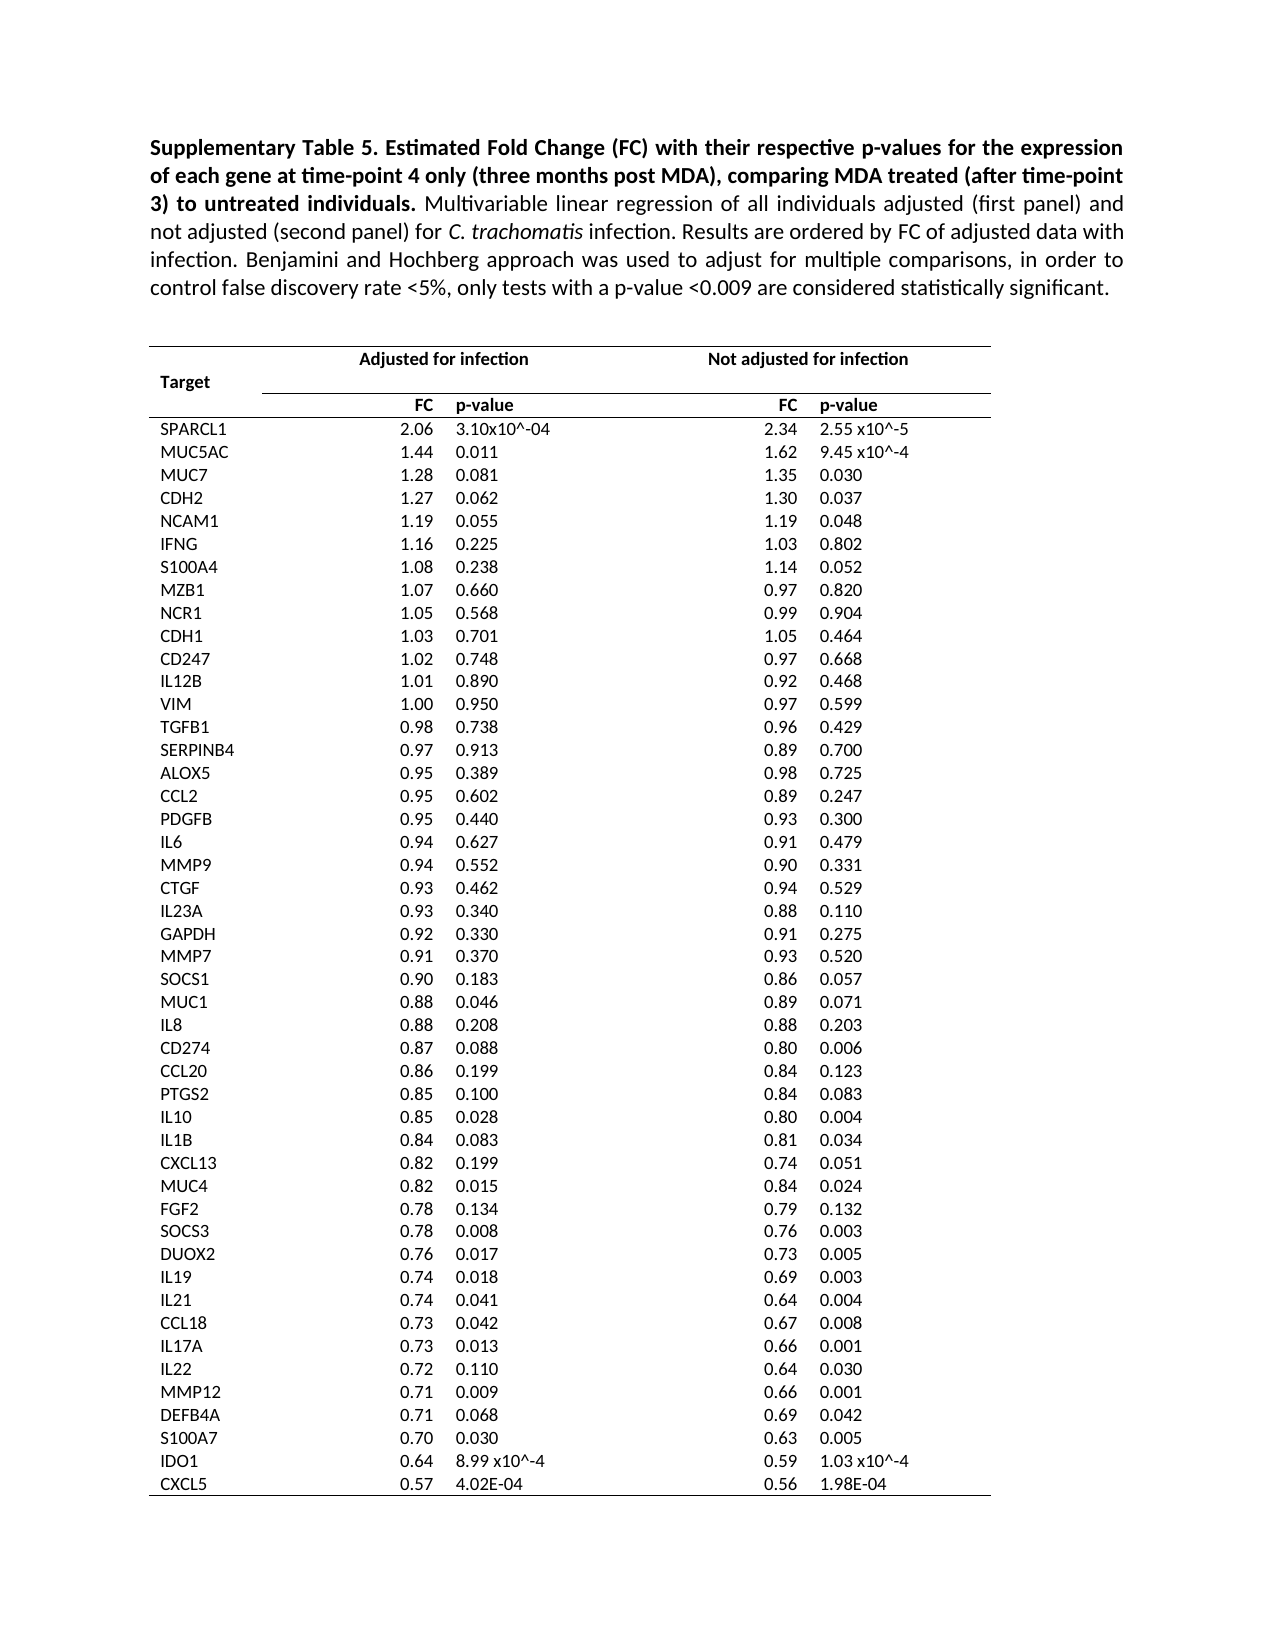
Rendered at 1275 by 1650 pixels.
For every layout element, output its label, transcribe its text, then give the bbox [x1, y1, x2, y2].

table_cell 0.051 [808, 1151, 991, 1174]
text Supplementary Table 5. Estimated Fold Change (FC) with their respective p-values for the expression of each gene at time-point 4 only (three months post MDA), comparing MDA treated (after time-point 3) to untreated individuals. Multivariable linear regression of all individuals adjusted (first panel) and not adjusted (second panel) for C. trachomatis infection. Results are ordered by FC of adjusted data with infection. Benjamini and Hochberg approach was used to adjust for multiple comparisons, in order to control false discovery rate <5%, only tests with a p-value <0.009 are considered statistically significant. [150, 133, 1125, 301]
table_cell 1.27 [262, 486, 444, 509]
table_cell 0.56 [626, 1472, 808, 1495]
table_cell 0.001 [808, 1334, 991, 1357]
table_cell 1.02 [262, 647, 444, 670]
table_cell MZB1 [149, 578, 262, 601]
table_cell 0.88 [262, 1014, 444, 1036]
table_cell p-value [808, 394, 991, 417]
table_cell 0.088 [444, 1036, 626, 1059]
table_cell 0.005 [808, 1243, 991, 1266]
table_cell 1.19 [626, 509, 808, 532]
table_cell MUC1 [149, 991, 262, 1013]
table_cell 0.003 [808, 1220, 991, 1243]
table_cell IL22 [149, 1357, 262, 1380]
table_cell 0.89 [626, 991, 808, 1013]
table_cell CD247 [149, 647, 262, 670]
table_cell 0.92 [626, 670, 808, 693]
table_cell 0.062 [444, 486, 626, 509]
table_cell 0.73 [262, 1334, 444, 1357]
table_cell 0.132 [808, 1197, 991, 1220]
table_cell 0.001 [808, 1380, 991, 1403]
table_cell NCAM1 [149, 509, 262, 532]
table_cell 0.67 [626, 1311, 808, 1334]
table_cell 1.44 [262, 441, 444, 463]
table_cell 1.30 [626, 486, 808, 509]
table_cell 0.083 [444, 1128, 626, 1151]
table_cell 0.80 [626, 1105, 808, 1128]
table_cell 0.552 [444, 853, 626, 876]
table_cell 1.35 [626, 464, 808, 486]
table_cell 0.97 [626, 647, 808, 670]
table_cell 0.030 [808, 1357, 991, 1380]
table_cell 0.468 [808, 670, 991, 693]
table_cell 0.225 [444, 532, 626, 555]
table_cell 0.820 [808, 578, 991, 601]
table_cell CXCL13 [149, 1151, 262, 1174]
table_cell SPARCL1 [149, 418, 262, 441]
table_cell SOCS3 [149, 1220, 262, 1243]
table_cell IL23A [149, 899, 262, 922]
table_cell 0.66 [626, 1334, 808, 1357]
table_cell 0.74 [262, 1289, 444, 1311]
table_cell 0.055 [444, 509, 626, 532]
table_cell MMP9 [149, 853, 262, 876]
table_cell 0.82 [262, 1151, 444, 1174]
table_cell 0.110 [808, 899, 991, 922]
table_cell 0.86 [626, 968, 808, 991]
table_cell CDH1 [149, 624, 262, 647]
table_cell 0.013 [444, 1334, 626, 1357]
table_cell 0.017 [444, 1243, 626, 1266]
table_cell 0.91 [626, 830, 808, 853]
table_cell 0.93 [262, 899, 444, 922]
table_cell 0.660 [444, 578, 626, 601]
table_cell 0.80 [626, 1036, 808, 1059]
table_cell 0.429 [808, 716, 991, 738]
table_cell 0.88 [626, 899, 808, 922]
table_cell 0.018 [444, 1266, 626, 1288]
table_cell 0.071 [808, 991, 991, 1013]
table_cell 0.300 [808, 807, 991, 830]
table_cell 1.19 [262, 509, 444, 532]
table_cell 2.06 [262, 418, 444, 441]
table_cell FGF2 [149, 1197, 262, 1220]
table_cell 0.725 [808, 761, 991, 784]
table_cell 0.89 [626, 784, 808, 807]
table_cell 0.042 [444, 1311, 626, 1334]
table_cell FC [626, 394, 808, 417]
table_cell 1.62 [626, 441, 808, 463]
table_cell CTGF [149, 876, 262, 899]
table_cell 0.037 [808, 486, 991, 509]
table_cell 0.94 [626, 876, 808, 899]
table_cell 0.199 [444, 1151, 626, 1174]
table_cell 0.802 [808, 532, 991, 555]
table_cell 9.45 x10^-4 [808, 441, 991, 463]
table_cell 0.005 [808, 1426, 991, 1449]
table_cell 0.98 [262, 716, 444, 738]
table_cell 1.14 [626, 555, 808, 578]
table_cell 0.046 [444, 991, 626, 1013]
table_cell IL1B [149, 1128, 262, 1151]
table_cell IL10 [149, 1105, 262, 1128]
table_cell 1.07 [262, 578, 444, 601]
table_cell 0.64 [626, 1357, 808, 1380]
table_cell 0.748 [444, 647, 626, 670]
table_cell 0.370 [444, 945, 626, 968]
table_cell 8.99 x10^-4 [444, 1449, 626, 1472]
table_cell 0.93 [626, 807, 808, 830]
table_cell 0.95 [262, 761, 444, 784]
table_cell 0.041 [444, 1289, 626, 1311]
table_cell 0.006 [808, 1036, 991, 1059]
table_cell 0.462 [444, 876, 626, 899]
table_cell 1.05 [626, 624, 808, 647]
table_cell 0.024 [808, 1174, 991, 1197]
table_cell ALOX5 [149, 761, 262, 784]
table_cell 0.84 [626, 1059, 808, 1082]
table_cell 0.030 [808, 464, 991, 486]
table_cell 0.015 [444, 1174, 626, 1197]
table_cell 1.08 [262, 555, 444, 578]
table_cell 0.602 [444, 784, 626, 807]
table_cell 0.890 [444, 670, 626, 693]
table_cell IL12B [149, 670, 262, 693]
table_cell 0.247 [808, 784, 991, 807]
table_cell SOCS1 [149, 968, 262, 991]
table_cell CXCL5 [149, 1472, 262, 1495]
table_cell 1.03 [262, 624, 444, 647]
table_cell 0.003 [808, 1266, 991, 1288]
table_cell 0.73 [262, 1311, 444, 1334]
table_cell S100A7 [149, 1426, 262, 1449]
table_cell 1.98E-04 [808, 1472, 991, 1495]
table_cell 4.02E-04 [444, 1472, 626, 1495]
table_cell S100A4 [149, 555, 262, 578]
table_cell 0.275 [808, 922, 991, 945]
table_cell 0.76 [626, 1220, 808, 1243]
table_cell 0.86 [262, 1059, 444, 1082]
table_cell 0.81 [626, 1128, 808, 1151]
table_cell 2.34 [626, 418, 808, 441]
table_cell 0.69 [626, 1403, 808, 1426]
table_cell 0.82 [262, 1174, 444, 1197]
table_cell 0.95 [262, 784, 444, 807]
table_cell SERPINB4 [149, 739, 262, 761]
table_cell 0.520 [808, 945, 991, 968]
table_cell 0.92 [262, 922, 444, 945]
table_cell 0.78 [262, 1220, 444, 1243]
table_cell 0.93 [262, 876, 444, 899]
table_cell 0.034 [808, 1128, 991, 1151]
table_cell 0.008 [444, 1220, 626, 1243]
table_cell 0.238 [444, 555, 626, 578]
table_cell IL8 [149, 1014, 262, 1036]
table_cell MUC5AC [149, 441, 262, 463]
table_cell 0.90 [626, 853, 808, 876]
table_cell 0.011 [444, 441, 626, 463]
table_cell 0.110 [444, 1357, 626, 1380]
table_cell 0.199 [444, 1059, 626, 1082]
table_cell DEFB4A [149, 1403, 262, 1426]
table_cell 0.89 [626, 739, 808, 761]
table_cell 0.599 [808, 693, 991, 716]
table_cell 0.203 [808, 1014, 991, 1036]
table_cell 1.16 [262, 532, 444, 555]
table_cell 0.90 [262, 968, 444, 991]
table_cell 0.78 [262, 1197, 444, 1220]
table_cell 0.74 [626, 1151, 808, 1174]
table_cell 0.72 [262, 1357, 444, 1380]
table_cell GAPDH [149, 922, 262, 945]
table_cell 0.008 [808, 1311, 991, 1334]
table_cell 0.057 [808, 968, 991, 991]
table_cell p-value [444, 394, 626, 417]
table_cell 0.030 [444, 1426, 626, 1449]
table_cell 0.91 [626, 922, 808, 945]
table_cell PDGFB [149, 807, 262, 830]
table_cell 0.700 [808, 739, 991, 761]
table_cell 0.068 [444, 1403, 626, 1426]
table_cell FC [262, 394, 444, 417]
table_cell DUOX2 [149, 1243, 262, 1266]
table_cell 0.97 [626, 693, 808, 716]
table_cell 0.331 [808, 853, 991, 876]
table_cell NCR1 [149, 601, 262, 624]
table_cell 0.123 [808, 1059, 991, 1082]
table_cell 0.083 [808, 1082, 991, 1105]
table_cell 0.95 [262, 807, 444, 830]
table_cell 0.464 [808, 624, 991, 647]
table_cell 0.71 [262, 1380, 444, 1403]
table_cell 0.98 [626, 761, 808, 784]
table_header Adjusted for infection [262, 347, 626, 393]
table_cell 2.55 x10^-5 [808, 418, 991, 441]
table_cell 0.84 [626, 1082, 808, 1105]
table_cell 0.004 [808, 1289, 991, 1311]
table_cell TGFB1 [149, 716, 262, 738]
table_cell 0.081 [444, 464, 626, 486]
table_cell 0.529 [808, 876, 991, 899]
table_cell 0.87 [262, 1036, 444, 1059]
table_cell 0.340 [444, 899, 626, 922]
table_cell CCL18 [149, 1311, 262, 1334]
table_cell 0.66 [626, 1380, 808, 1403]
table_cell 0.100 [444, 1082, 626, 1105]
table_cell 0.738 [444, 716, 626, 738]
table_cell 0.96 [626, 716, 808, 738]
table_cell 0.134 [444, 1197, 626, 1220]
table_cell 0.004 [808, 1105, 991, 1128]
table_cell 0.208 [444, 1014, 626, 1036]
table_cell 0.88 [626, 1014, 808, 1036]
table_cell 0.85 [262, 1082, 444, 1105]
table_cell 0.97 [262, 739, 444, 761]
table_cell 0.69 [626, 1266, 808, 1288]
table_cell 1.01 [262, 670, 444, 693]
table_cell 0.479 [808, 830, 991, 853]
table_cell CCL20 [149, 1059, 262, 1082]
table_cell 1.05 [262, 601, 444, 624]
table_cell 0.627 [444, 830, 626, 853]
table_cell 0.64 [262, 1449, 444, 1472]
table_cell 0.84 [262, 1128, 444, 1151]
table_cell 0.389 [444, 761, 626, 784]
table_cell 0.99 [626, 601, 808, 624]
table_cell 0.70 [262, 1426, 444, 1449]
table_cell 1.03 [626, 532, 808, 555]
table_cell 0.91 [262, 945, 444, 968]
table_cell IL19 [149, 1266, 262, 1288]
table_cell IL6 [149, 830, 262, 853]
table_cell 0.76 [262, 1243, 444, 1266]
table_cell 0.74 [262, 1266, 444, 1288]
table_cell 0.93 [626, 945, 808, 968]
table_cell CD274 [149, 1036, 262, 1059]
table_cell IDO1 [149, 1449, 262, 1472]
table_cell 0.668 [808, 647, 991, 670]
table_cell MUC7 [149, 464, 262, 486]
table_cell CCL2 [149, 784, 262, 807]
table_cell 0.183 [444, 968, 626, 991]
table_cell 3.10x10^-04 [444, 418, 626, 441]
table_cell 0.79 [626, 1197, 808, 1220]
table_cell 0.57 [262, 1472, 444, 1495]
table_cell 0.63 [626, 1426, 808, 1449]
table_cell 0.85 [262, 1105, 444, 1128]
table_cell 0.330 [444, 922, 626, 945]
table_cell 0.71 [262, 1403, 444, 1426]
table_header Target [149, 347, 262, 417]
table_cell 0.568 [444, 601, 626, 624]
table_cell 0.052 [808, 555, 991, 578]
table_cell 0.440 [444, 807, 626, 830]
table_cell 0.64 [626, 1289, 808, 1311]
table_cell 0.73 [626, 1243, 808, 1266]
table_cell 0.913 [444, 739, 626, 761]
table_cell MMP12 [149, 1380, 262, 1403]
table_cell 0.84 [626, 1174, 808, 1197]
table_cell IFNG [149, 532, 262, 555]
table_header Not adjusted for infection [626, 347, 991, 393]
table_cell 0.904 [808, 601, 991, 624]
table_cell 0.88 [262, 991, 444, 1013]
table_cell 0.009 [444, 1380, 626, 1403]
table_cell 0.94 [262, 830, 444, 853]
table_cell 0.028 [444, 1105, 626, 1128]
table_cell 1.00 [262, 693, 444, 716]
table_cell 0.042 [808, 1403, 991, 1426]
table_cell IL21 [149, 1289, 262, 1311]
table_cell VIM [149, 693, 262, 716]
table_cell CDH2 [149, 486, 262, 509]
table_cell MMP7 [149, 945, 262, 968]
table_cell 0.048 [808, 509, 991, 532]
table_cell MUC4 [149, 1174, 262, 1197]
table_cell 0.97 [626, 578, 808, 601]
table_cell 0.950 [444, 693, 626, 716]
table_cell 0.94 [262, 853, 444, 876]
table_cell PTGS2 [149, 1082, 262, 1105]
table_cell 0.59 [626, 1449, 808, 1472]
table_cell 1.03 x10^-4 [808, 1449, 991, 1472]
table_cell 0.701 [444, 624, 626, 647]
table_cell 1.28 [262, 464, 444, 486]
table_cell IL17A [149, 1334, 262, 1357]
